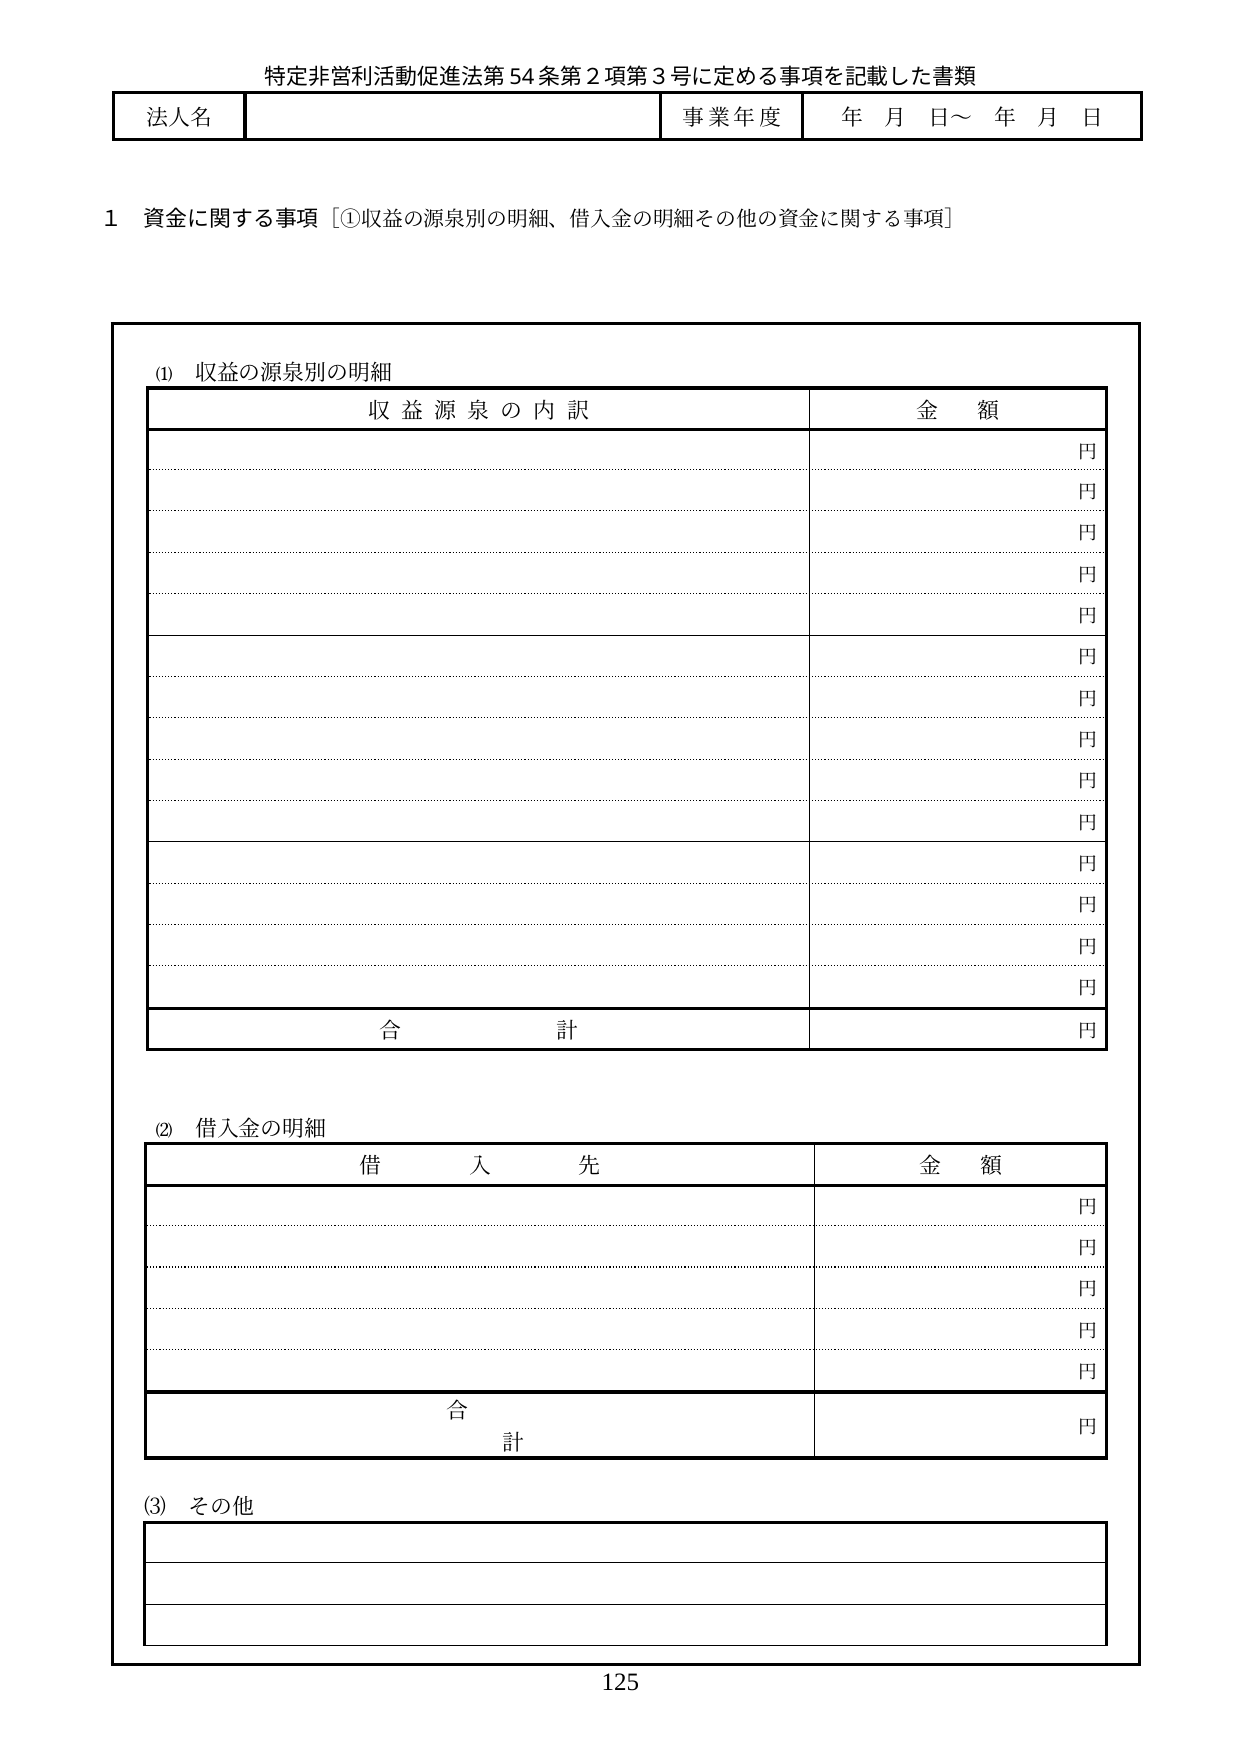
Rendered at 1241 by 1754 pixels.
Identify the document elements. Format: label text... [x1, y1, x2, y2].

table_header 法人名 [115, 94, 243, 138]
text 特定非営利活動促進法第54条第２項第３号に定める事項を記載した書類 [112, 59, 1128, 91]
table_header 年 月 日～ 年 月 日 [804, 94, 1140, 138]
table_header 事業年度 [662, 94, 801, 138]
table_header ⑴ 収益の源泉別の明細 ⑵ 借入金の明細 ⑶ その他 [114, 325, 1138, 1663]
text １ 資金に関する事項［①収益の源泉別の明細、借入金の明細その他の資金に関する事項］ [100, 201, 1128, 232]
table_header [247, 94, 659, 138]
